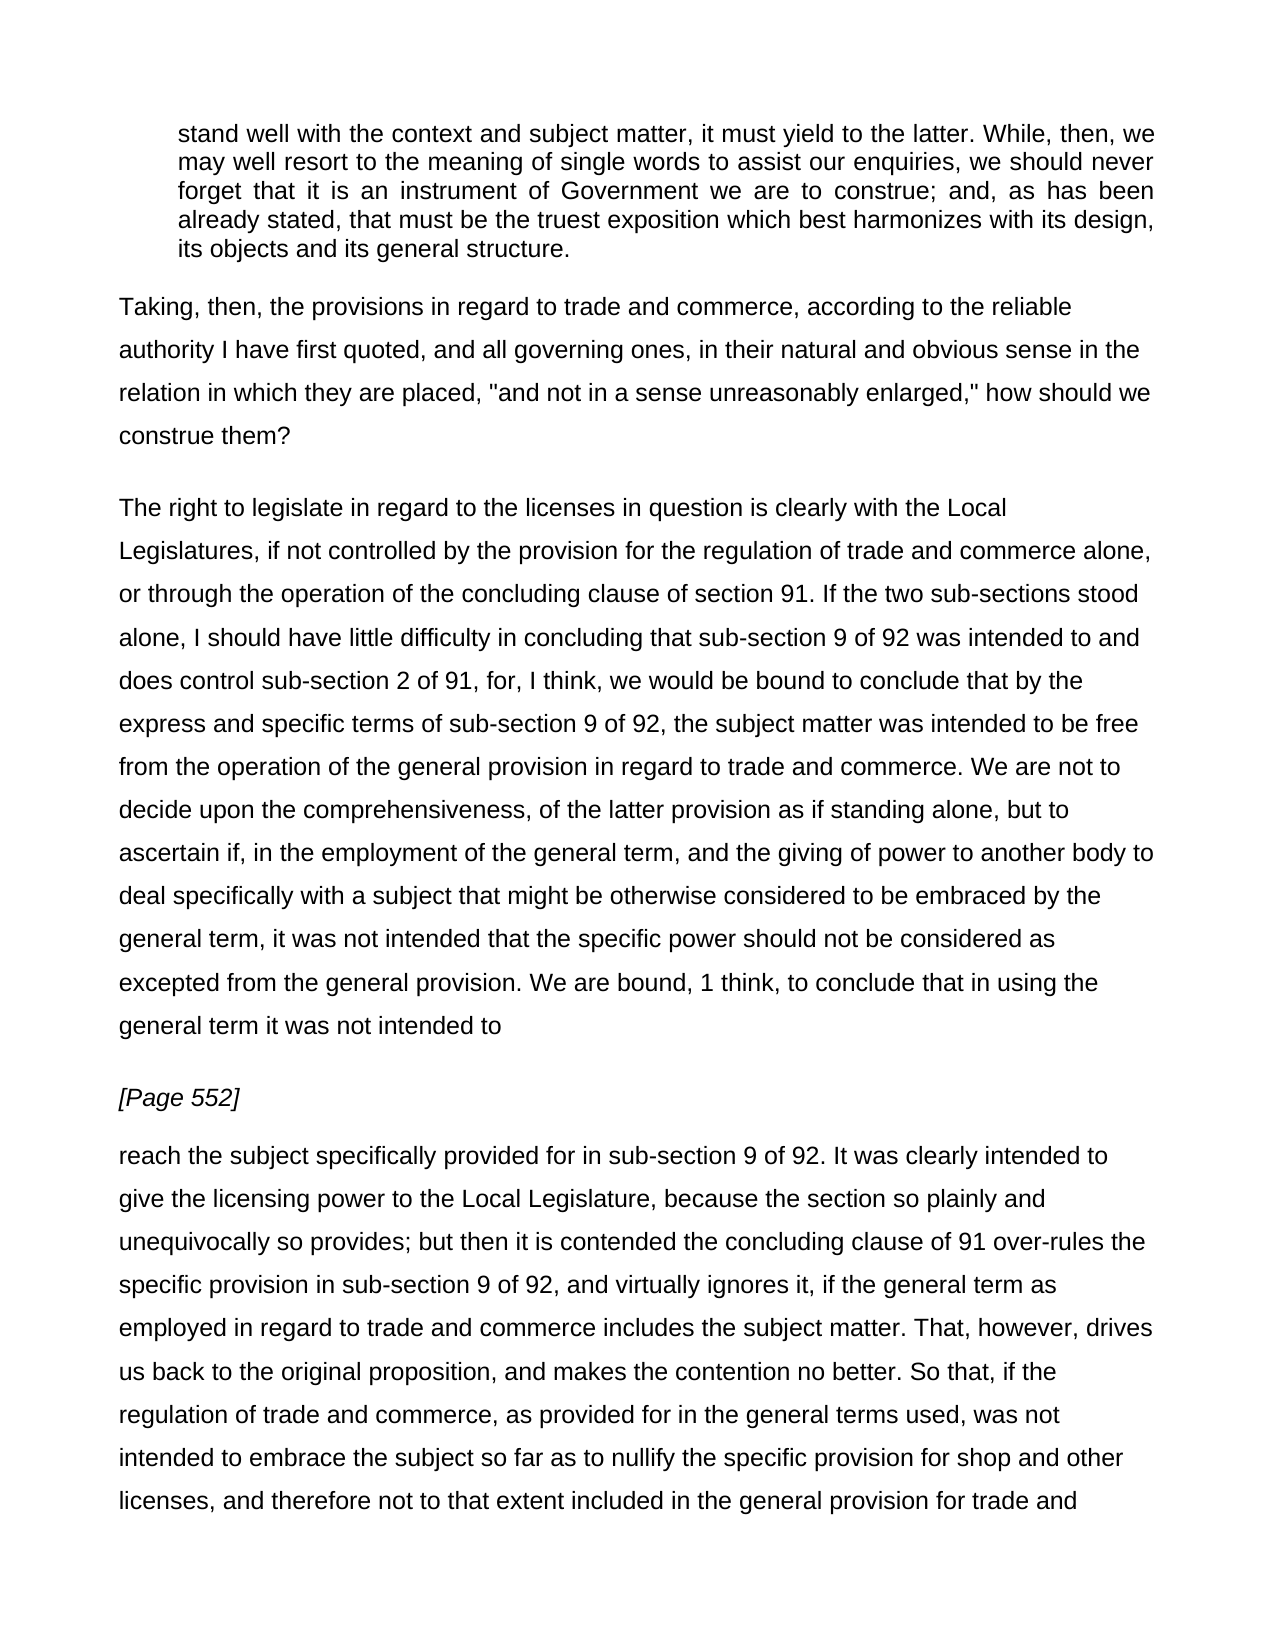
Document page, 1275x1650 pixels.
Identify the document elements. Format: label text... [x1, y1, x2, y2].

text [178, 118, 1156, 262]
text The right to legislate in regard to the licenses in question is clearly with the Local Legislatures, if not controlled by the provision for the regulation of trade and commerce alone, or through the operation of the concluding clause of section 91. If the two sub-sections stood alone, I should have little difficulty in concluding that sub-section 9 of 92 was intended to and does control sub-section 2 of 91, for, I think, we would be bound to conclude that by the express and specific terms of sub-section 9 of 92, the subject matter was intended to be free from the operation of the general provision in regard to trade and commerce. We are not to decide upon the comprehensiveness, of the latter provision as if standing alone, but to ascertain if, in the employment of the general term, and the giving of power to another body to deal specifically with a subject that might be otherwise considered to be embraced by the general term, it was not intended that the specific power should not be considered as excepted from the general provision. We are bound, 1 think, to conclude that in using the general term it was not intended to [118, 493, 1156, 1039]
text [Page 552] [118, 1083, 1156, 1112]
text Taking, then, the provisions in regard to trade and commerce, according to the reliable authority I have first quoted, and all governing ones, in their natural and obvious sense in the relation in which they are placed, "and not in a sense unreasonably enlarged," how should we construe them? [118, 291, 1156, 449]
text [118, 1141, 1156, 1514]
